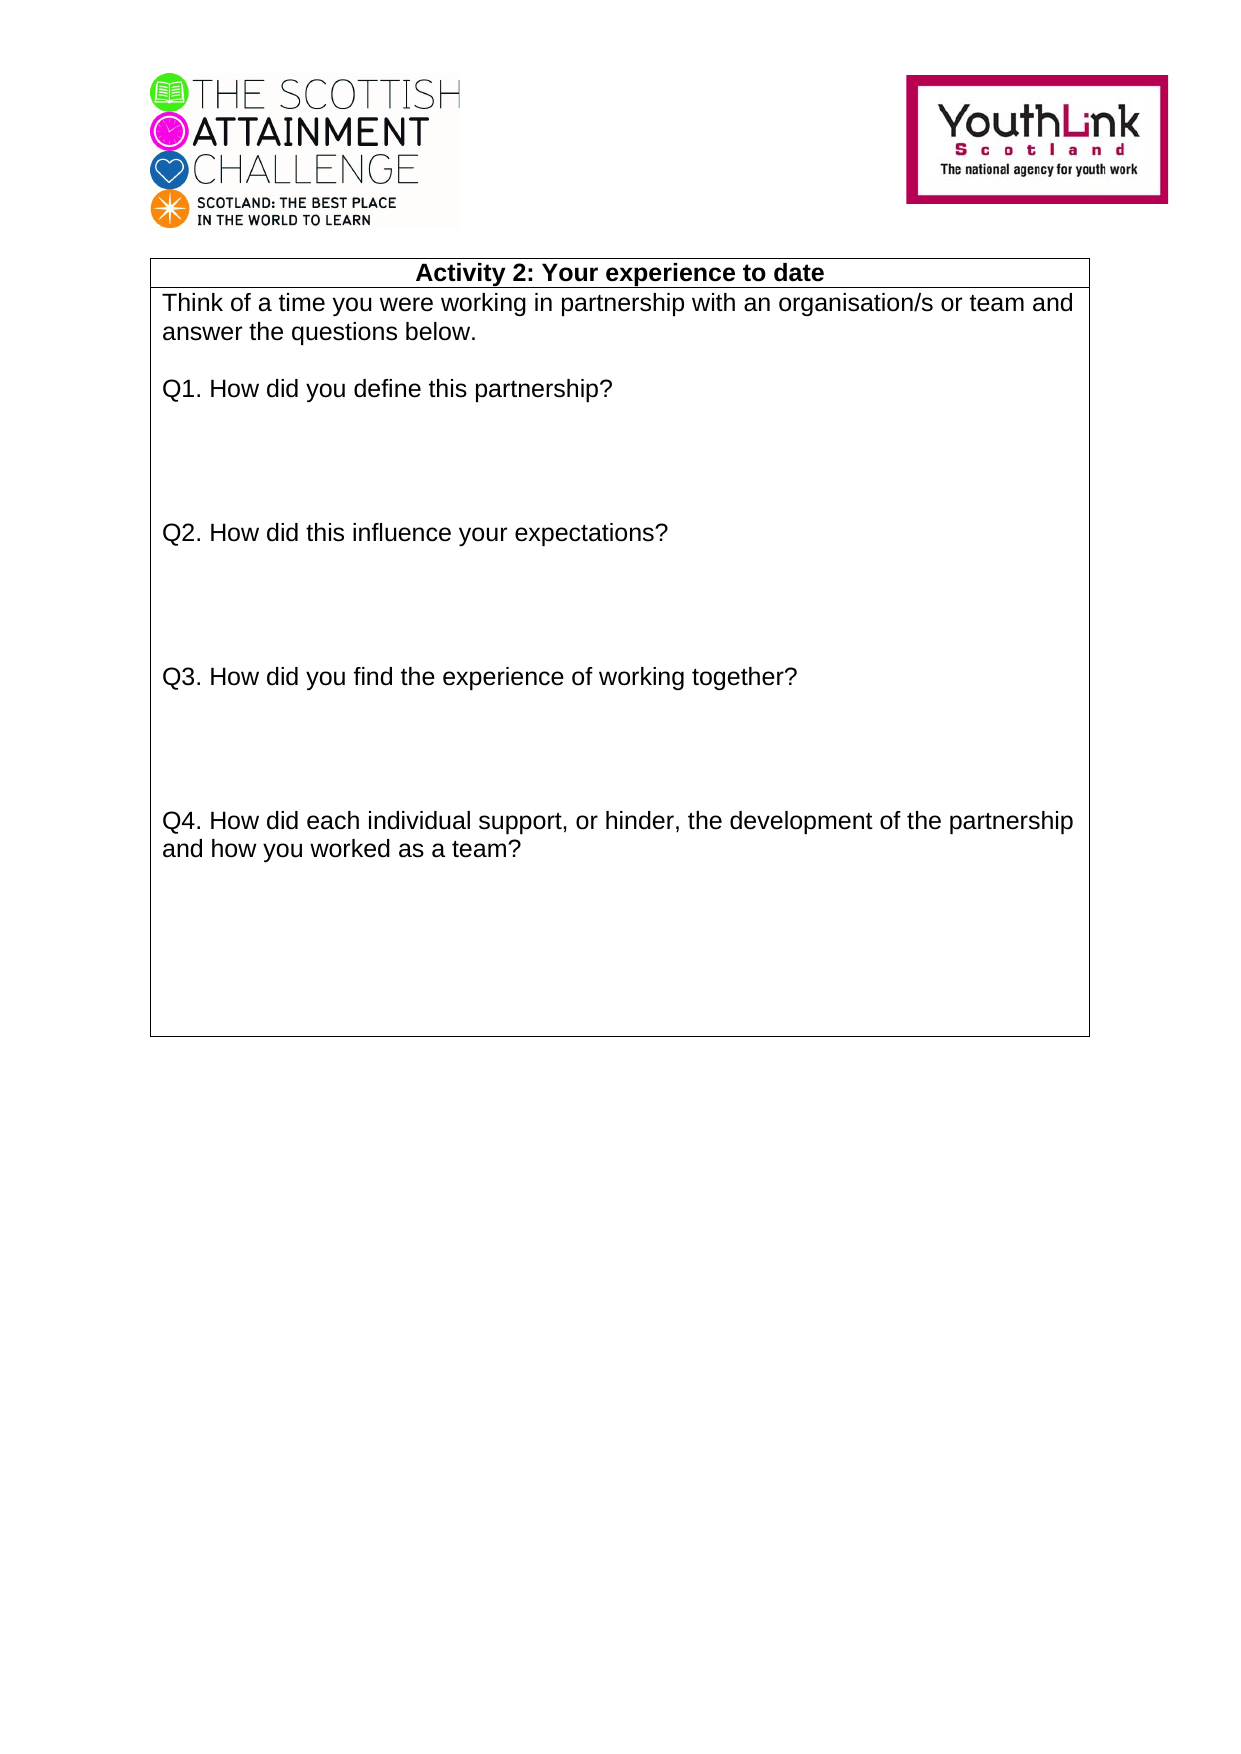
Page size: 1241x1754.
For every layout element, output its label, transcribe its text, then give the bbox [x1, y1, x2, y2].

table_header Activity 2: Your experience to date [151, 259, 1089, 287]
picture [906, 75, 1169, 204]
picture [150, 73, 460, 230]
table_cell Think of a time you were working in partnership with an organisation/s or team and answer the questions below. Q1. How did you define this partnership? Q2. How did this influence your expectations? Q3. How did you find the experience of working together? Q4. How did each individual support, or hinder, the development of the partnership and how you worked as a team? [151, 288, 1089, 1036]
